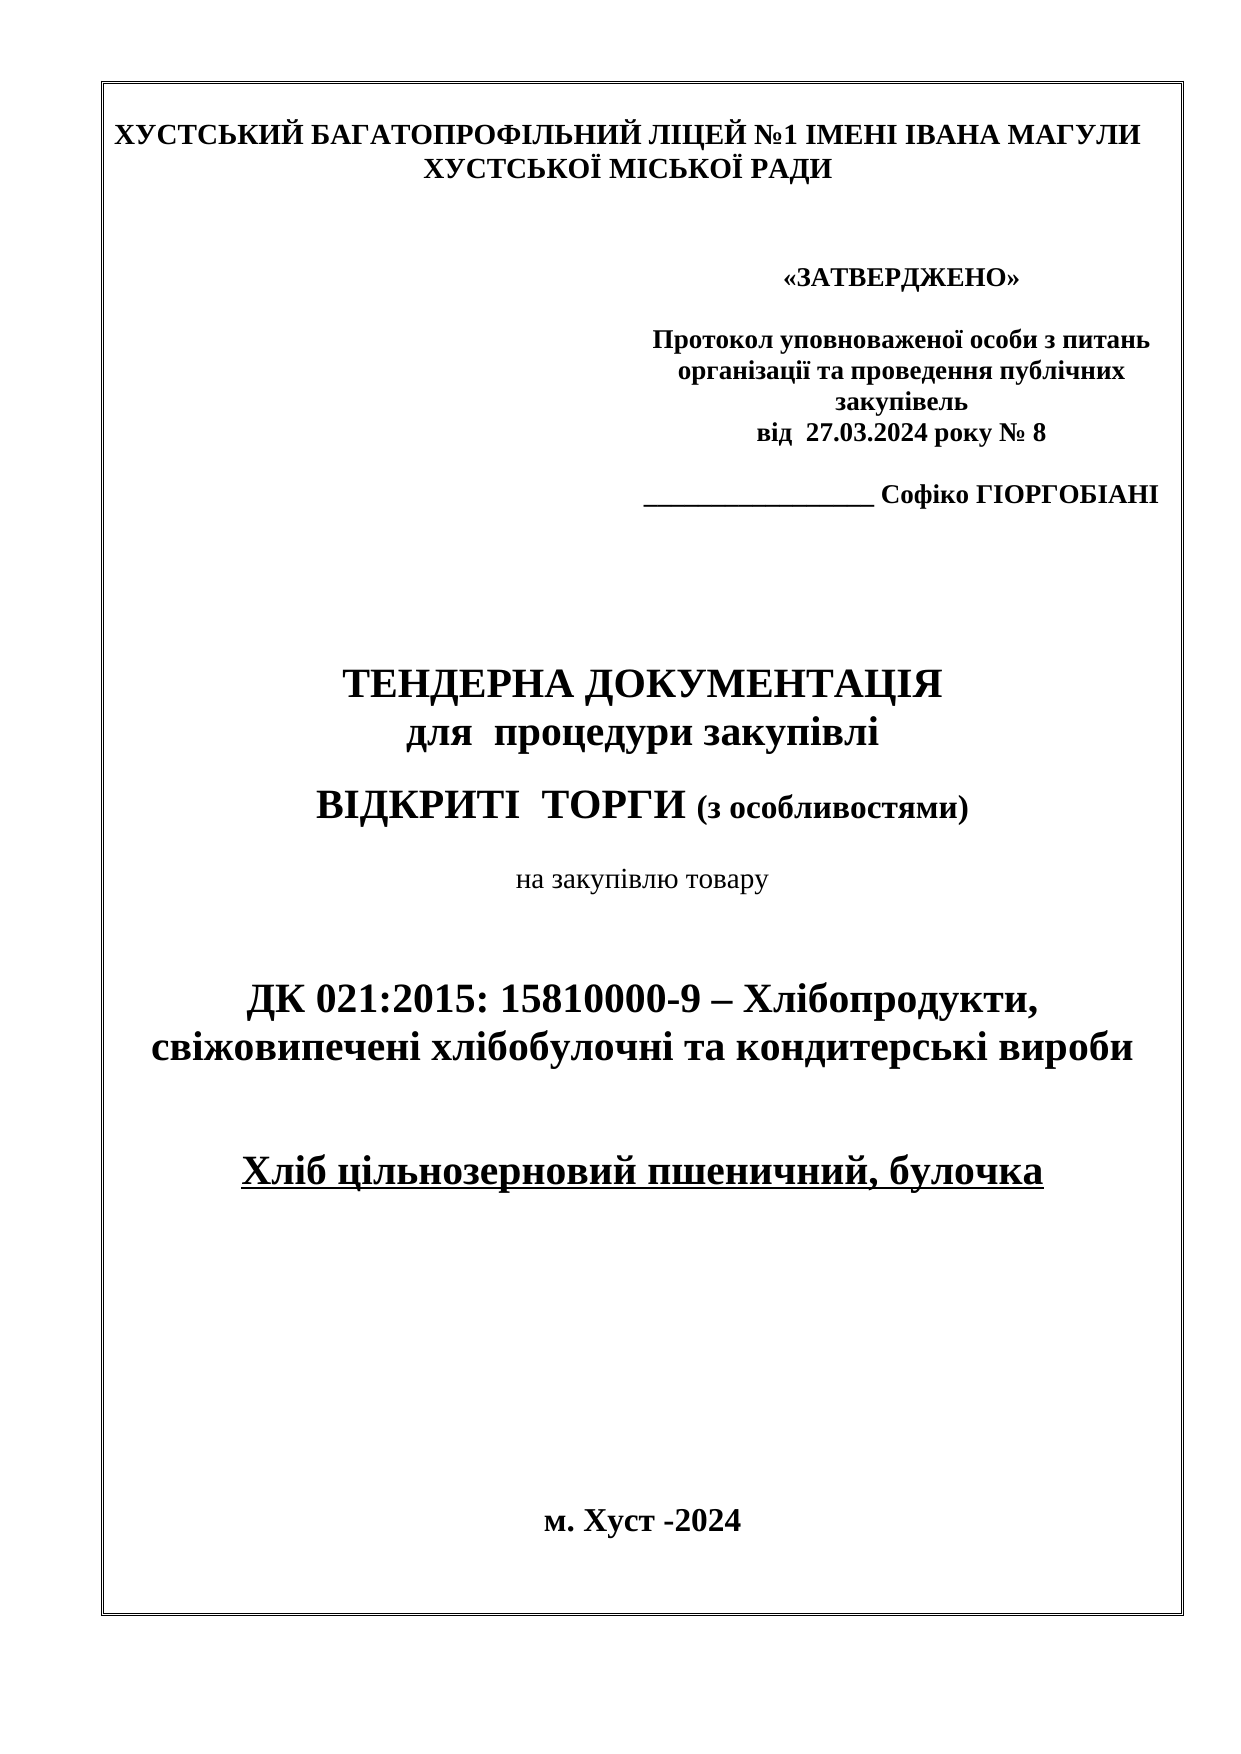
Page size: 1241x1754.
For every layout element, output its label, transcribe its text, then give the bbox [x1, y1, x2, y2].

table_header ХУСТСЬКИЙ БАГАТОПРОФІЛЬНИЙ ЛІЦЕЙ №1 ІМЕНІ ІВАНА МАГУЛИ ХУСТСЬКОЇ МІСЬКОЇ РАДИ Тендерна документація для процедури закупівлі ВІДКРИТІ ТОРГИ (з особливостями) на закупівлю товару ДК 021:2015: 15810000-9 – Хлібопродукти, свіжовипечені хлібобулочні та кондитерські вироби Хліб цільнозерновий пшеничний, булочка м. Хуст -2024 [104, 84, 1181, 1613]
